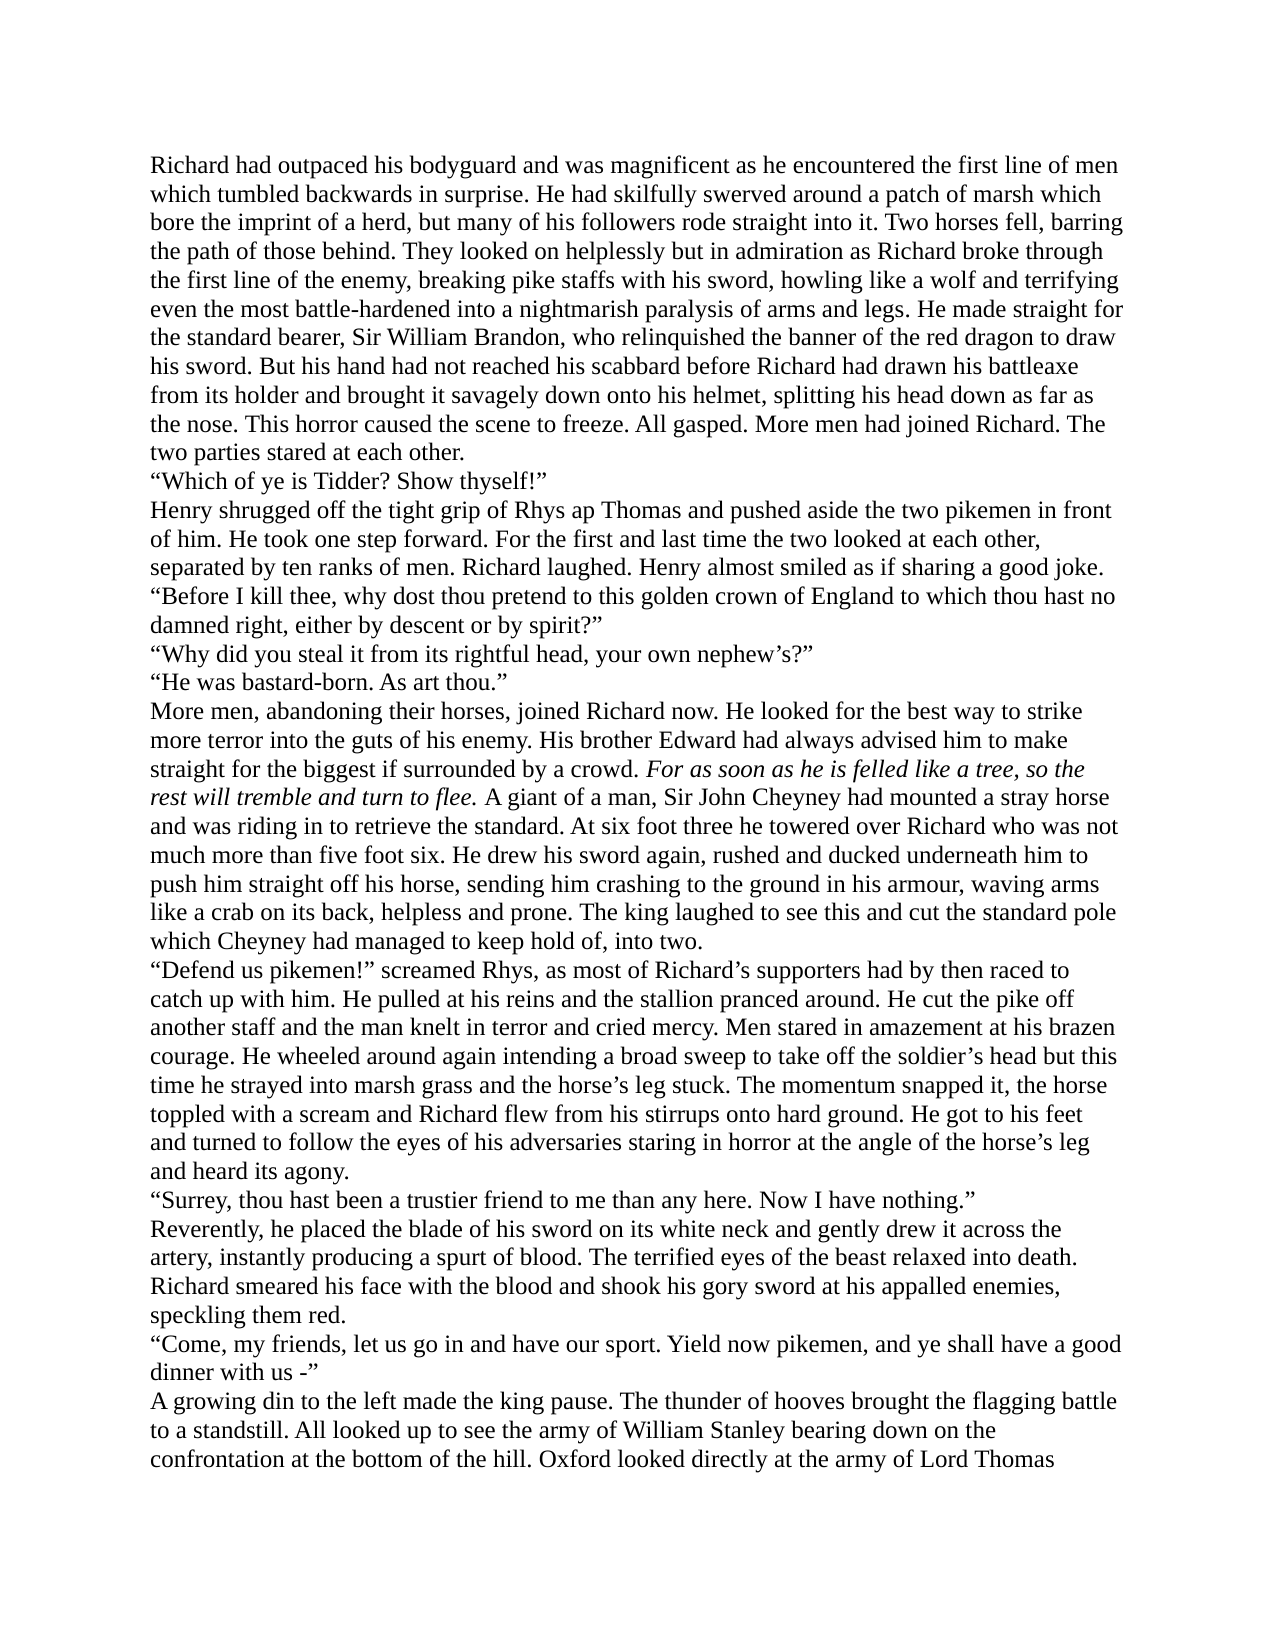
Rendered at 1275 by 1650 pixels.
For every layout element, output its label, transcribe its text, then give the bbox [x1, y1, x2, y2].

text Reverently, he placed the blade of his sword on its white neck and gently drew it across the artery, instantly producing a spurt of blood. The terrified eyes of the beast relaxed into death. Richard smeared his face with the blood and shook his gory sword at his appalled enemies, speckling them red. [150, 1214, 1125, 1329]
text “Which of ye is Tidder? Show thyself!” [150, 466, 1125, 495]
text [150, 1386, 1125, 1472]
text “He was bastard-born. As art thou.” [150, 667, 1125, 696]
text “Why did you steal it from its rightful head, your own nephew’s?” [150, 639, 1125, 667]
text “Surrey, thou hast been a trustier friend to me than any here. Now I have nothing.” [150, 1185, 1125, 1214]
text Henry shrugged off the tight grip of Rhys ap Thomas and pushed aside the two pikemen in front of him. He took one step forward. For the first and last time the two looked at each other, separated by ten ranks of men. Richard laughed. Henry almost smiled as if sharing a good joke. [150, 495, 1125, 581]
text “Before I kill thee, why dost thou pretend to this golden crown of England to which thou hast no damned right, either by descent or by spirit?” [150, 581, 1125, 639]
text Richard had outpaced his bodyguard and was magnificent as he encountered the first line of men which tumbled backwards in surprise. He had skilfully swerved around a patch of marsh which bore the imprint of a herd, but many of his followers rode straight into it. Two horses fell, barring the path of those behind. They looked on helplessly but in admiration as Richard broke through the first line of the enemy, breaking pike staffs with his sword, howling like a wolf and terrifying even the most battle-hardened into a nightmarish paralysis of arms and legs. He made straight for the standard bearer, Sir William Brandon, who relinquished the banner of the red dragon to draw his sword. But his hand had not reached his scabbard before Richard had drawn his battleaxe from its holder and brought it savagely down onto his helmet, splitting his head down as far as the nose. This horror caused the scene to freeze. All gasped. More men had joined Richard. The two parties stared at each other. [150, 150, 1125, 466]
text “Defend us pikemen!” screamed Rhys, as most of Richard’s supporters had by then raced to catch up with him. He pulled at his reins and the stallion pranced around. He cut the pike off another staff and the man knelt in terror and cried mercy. Men stared in amazement at his brazen courage. He wheeled around again intending a broad sweep to take off the soldier’s head but this time he strayed into marsh grass and the horse’s leg stuck. The momentum snapped it, the horse toppled with a scream and Richard flew from his stirrups onto hard ground. He got to his feet and turned to follow the eyes of his adversaries staring in horror at the angle of the horse’s leg and heard its agony. [150, 955, 1125, 1185]
text More men, abandoning their horses, joined Richard now. He looked for the best way to strike more terror into the guts of his enemy. His brother Edward had always advised him to make straight for the biggest if surrounded by a crowd. For as soon as he is felled like a tree, so the rest will tremble and turn to flee. A giant of a man, Sir John Cheyney had mounted a stray horse and was riding in to retrieve the standard. At six foot three he towered over Richard who was not much more than five foot six. He drew his sword again, rushed and ducked underneath him to push him straight off his horse, sending him crashing to the ground in his armour, waving arms like a crab on its back, helpless and prone. The king laughed to see this and cut the standard pole which Cheyney had managed to keep hold of, into two. [150, 696, 1125, 955]
text “Come, my friends, let us go in and have our sport. Yield now pikemen, and ye shall have a good dinner with us -” [150, 1329, 1125, 1386]
